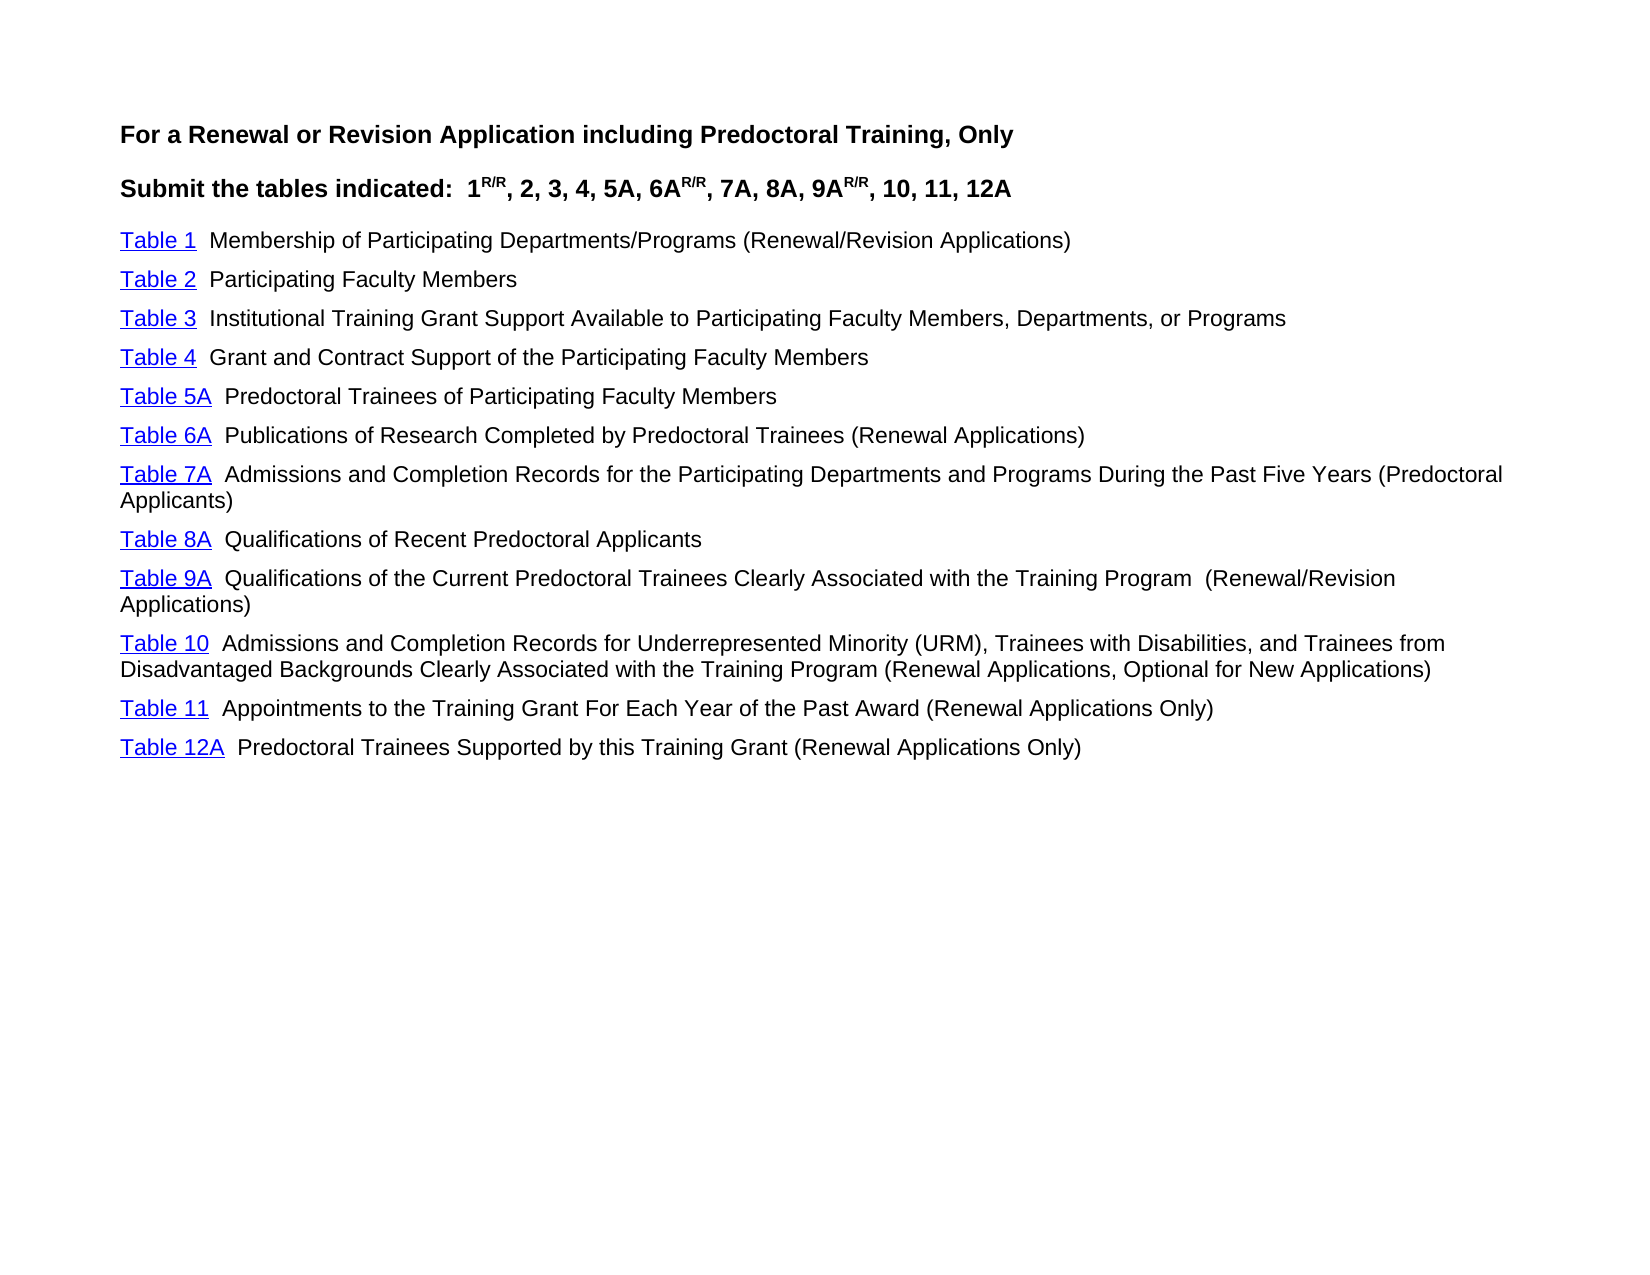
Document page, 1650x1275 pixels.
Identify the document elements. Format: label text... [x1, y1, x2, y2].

text Table 1 Membership of Participating Departments/Programs (Renewal/Revision Applications) [120, 227, 1530, 254]
text Table 10 Admissions and Completion Records for Underrepresented Minority (URM), Trainees with Disabilities, and Trainees from Disadvantaged Backgrounds Clearly Associated with the Training Program (Renewal Applications, Optional for New Applications) [120, 630, 1530, 683]
text Table 4 Grant and Contract Support of the Participating Faculty Members [120, 344, 1530, 370]
text Table 2 Participating Faculty Members [120, 266, 1530, 293]
text Table 9A Qualifications of the Current Predoctoral Trainees Clearly Associated with the Training Program (Renewal/Revision Applications) [120, 565, 1530, 617]
subtitle For a Renewal or Revision Application including Predoctoral Training, Only [120, 120, 1530, 149]
text Table 8A Qualifications of Recent Predoctoral Applicants [120, 526, 1530, 552]
text Table 5A Predoctoral Trainees of Participating Faculty Members [120, 383, 1530, 409]
text Table 12A Predoctoral Trainees Supported by this Training Grant (Renewal Applications Only) [120, 734, 1530, 760]
text Table 6A Publications of Research Completed by Predoctoral Trainees (Renewal Applications) [120, 422, 1530, 448]
subtitle Submit the tables indicated: 1R/R, 2, 3, 4, 5A, 6AR/R, 7A, 8A, 9AR/R, 10, 11, 12A [120, 174, 1530, 202]
text Table 11 Appointments to the Training Grant For Each Year of the Past Award (Renewal Applications Only) [120, 695, 1530, 721]
text Table 3 Institutional Training Grant Support Available to Participating Faculty Members, Departments, or Programs [120, 305, 1530, 332]
text Table 7A Admissions and Completion Records for the Participating Departments and Programs During the Past Five Years (Predoctoral Applicants) [120, 461, 1530, 513]
